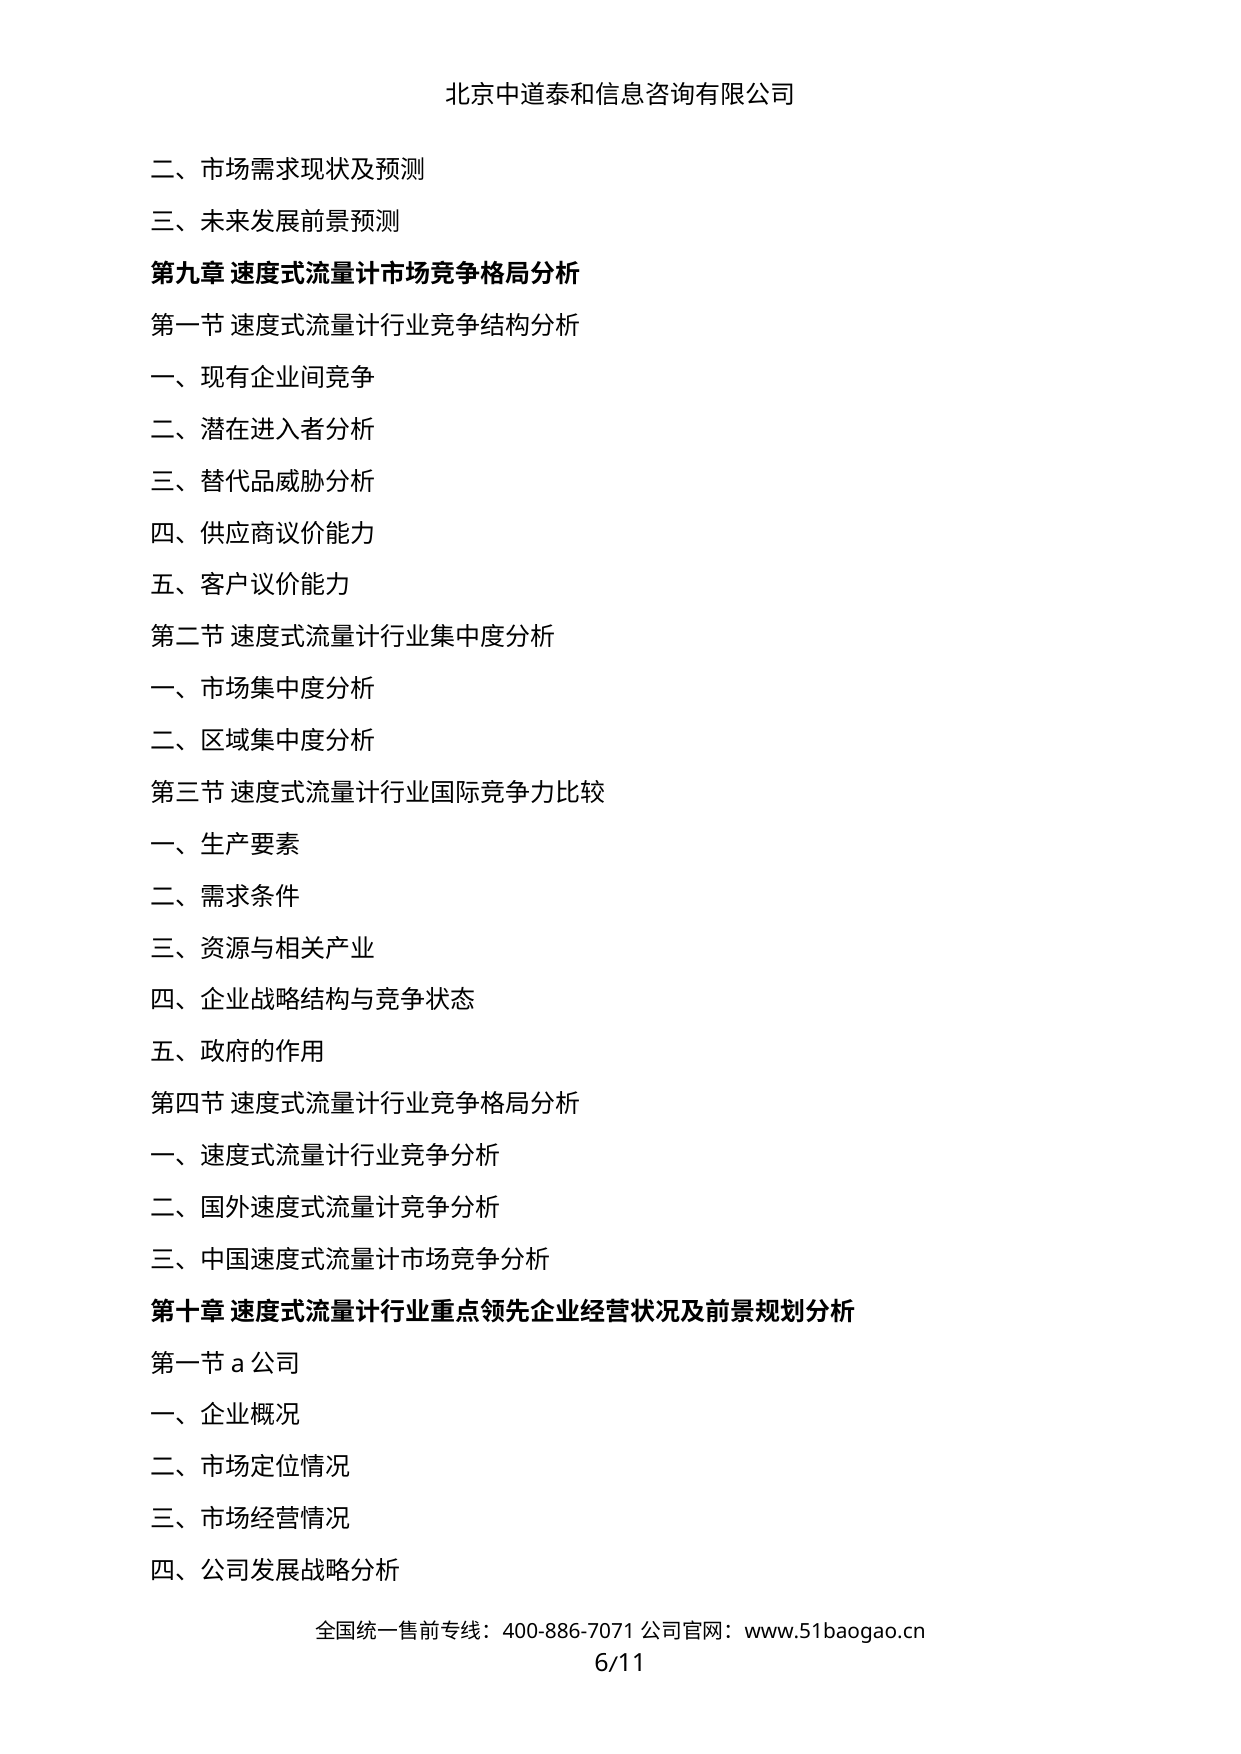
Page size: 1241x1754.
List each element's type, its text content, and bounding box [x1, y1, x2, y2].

text 三、未来发展前景预测 [150, 202, 1090, 238]
text 四、公司发展战略分析 [150, 1551, 1090, 1587]
text 五、客户议价能力 [150, 565, 1090, 601]
text 二、市场需求现状及预测 [150, 150, 1090, 186]
text 第三节 速度式流量计行业国际竞争力比较 [150, 772, 1090, 809]
text 第二节 速度式流量计行业集中度分析 [150, 617, 1090, 653]
text 一、企业概况 [150, 1395, 1090, 1431]
text 第四节 速度式流量计行业竞争格局分析 [150, 1084, 1090, 1120]
text 三、资源与相关产业 [150, 928, 1090, 964]
text 一、生产要素 [150, 824, 1090, 861]
text 二、潜在进入者分析 [150, 409, 1090, 446]
text 二、国外速度式流量计竞争分析 [150, 1187, 1090, 1224]
text 五、政府的作用 [150, 1032, 1090, 1068]
text 三、市场经营情况 [150, 1499, 1090, 1535]
text 第一节 速度式流量计行业竞争结构分析 [150, 306, 1090, 342]
text 四、供应商议价能力 [150, 513, 1090, 549]
text 第十章 速度式流量计行业重点领先企业经营状况及前景规划分析 [150, 1291, 1090, 1327]
text 三、中国速度式流量计市场竞争分析 [150, 1239, 1090, 1276]
text 四、企业战略结构与竞争状态 [150, 980, 1090, 1016]
text 第一节 a公司 [150, 1343, 1090, 1379]
text 一、市场集中度分析 [150, 669, 1090, 705]
text 二、区域集中度分析 [150, 721, 1090, 757]
text 二、市场定位情况 [150, 1447, 1090, 1483]
text 第九章 速度式流量计市场竞争格局分析 [150, 254, 1090, 290]
text 一、现有企业间竞争 [150, 357, 1090, 394]
text 一、速度式流量计行业竞争分析 [150, 1136, 1090, 1172]
text 二、需求条件 [150, 876, 1090, 912]
text 三、替代品威胁分析 [150, 461, 1090, 497]
